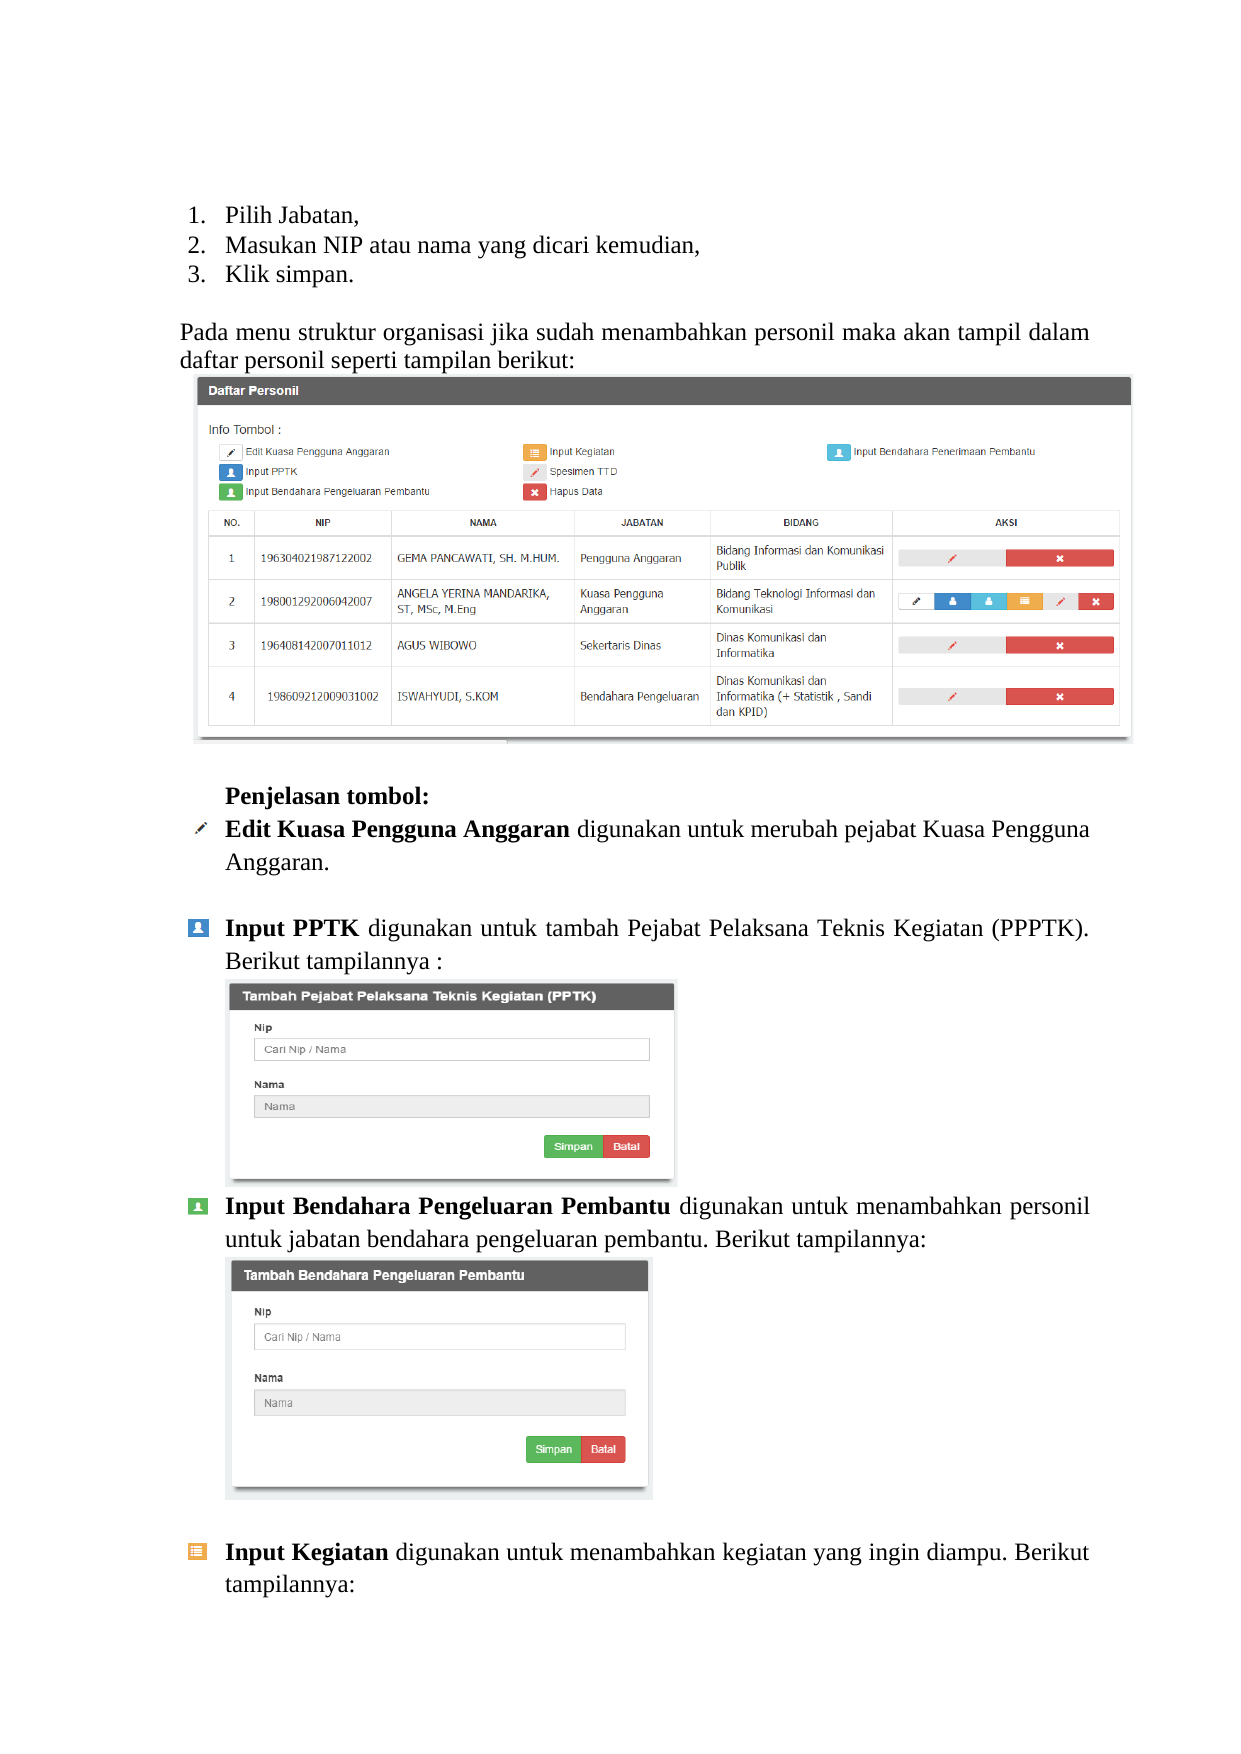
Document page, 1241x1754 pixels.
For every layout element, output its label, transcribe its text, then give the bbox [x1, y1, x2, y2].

picture [193, 374, 1134, 744]
list Klik simpan. [187, 259, 1090, 288]
list Masukan NIP atau nama yang dicari kemudian, [187, 231, 1090, 259]
list Edit Kuasa Pengguna Anggaran digunakan untuk merubah pejabat Kuasa Pengguna Anggaran. [187, 814, 1090, 876]
list Input Kegiatan digunakan untuk menambahkan kegiatan yang ingin diampu. Berikut tampilannya: [187, 1537, 1090, 1598]
picture [188, 1198, 208, 1215]
list Input PPTK digunakan untuk tambah Pejabat Pelaksana Teknis Kegiatan (PPPTK). Berikut tampilannya : [187, 913, 1090, 975]
list Pilih Jabatan, [187, 200, 1090, 228]
text Pada menu struktur organisasi jika sudah menambahkan personil maka akan tampil dalam daftar personil seperti tampilan berikut: [179, 317, 1090, 374]
picture [225, 979, 678, 1187]
list Input Bendahara Pengeluaran Pembantu digunakan untuk menambahkan personil untuk jabatan bendahara pengeluaran pembantu. Berikut tampilannya: [187, 1191, 1090, 1253]
picture [188, 820, 212, 838]
picture [188, 1543, 207, 1560]
picture [188, 919, 209, 937]
list Penjelasan tombol: [225, 781, 1090, 810]
picture [225, 1257, 653, 1500]
